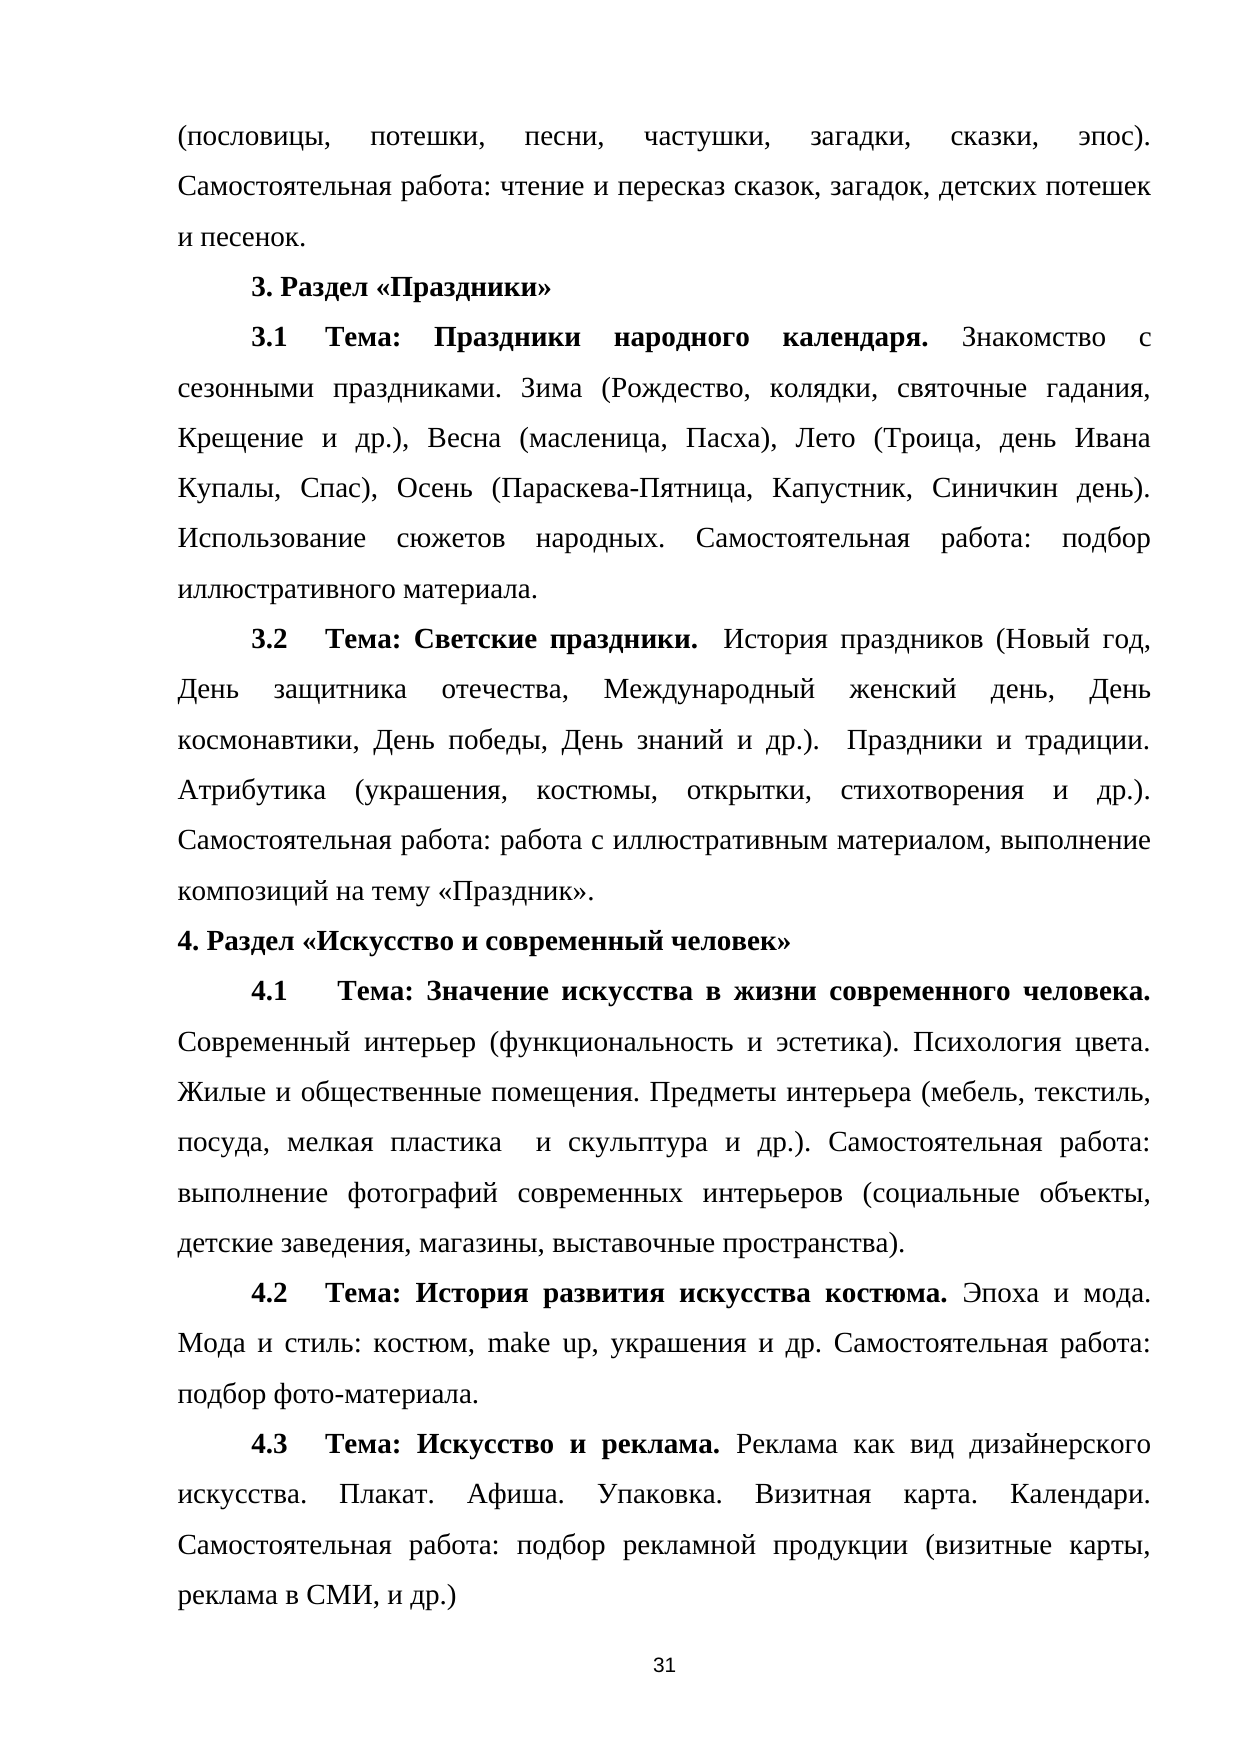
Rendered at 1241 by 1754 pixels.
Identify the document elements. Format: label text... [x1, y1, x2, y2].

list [177, 118, 1152, 252]
list Тема: Светские праздники. История праздников (Новый год, День защитника отечества, Международный женский день, День космонавтики, День победы, День знаний и др.). Праздники и традиции. Атрибутика (украшения, костюмы, открытки, стихотворения и др.). Самостоятельная работа: работа с иллюстративным материалом, выполнение композиций на тему «Праздник». [177, 621, 1152, 906]
text 3. Раздел «Праздники» [177, 269, 1152, 303]
list Тема: Праздники народного календаря. Знакомство с сезонными праздниками. Зима (Рождество, колядки, святочные гадания, Крещение и др.), Весна (масленица, Пасха), Лето (Троица, день Ивана Купалы, Спас), Осень (Параскева-Пятница, Капустник, Синичкин день). Использование сюжетов народных. Самостоятельная работа: подбор иллюстративного материала. [177, 319, 1152, 604]
text 4. Раздел «Искусство и современный человек» [177, 923, 1152, 957]
list Тема: История развития искусства костюма. Эпоха и мода. Мода и стиль: костюм, make up, украшения и др. Самостоятельная работа: подбор фото-материала. [177, 1275, 1152, 1409]
list Тема: Искусство и реклама. Реклама как вид дизайнерского искусства. Плакат. Афиша. Упаковка. Визитная карта. Календари. Самостоятельная работа: подбор рекламной продукции (визитные карты, реклама в СМИ, и др.) [177, 1426, 1152, 1611]
list Тема: Значение искусства в жизни современного человека. Современный интерьер (функциональность и эстетика). Психология цвета. Жилые и общественные помещения. Предметы интерьера (мебель, текстиль, посуда, мелкая пластика и скульптура и др.). Самостоятельная работа: выполнение фотографий современных интерьеров (социальные объекты, детские заведения, магазины, выставочные пространства). [177, 973, 1152, 1258]
